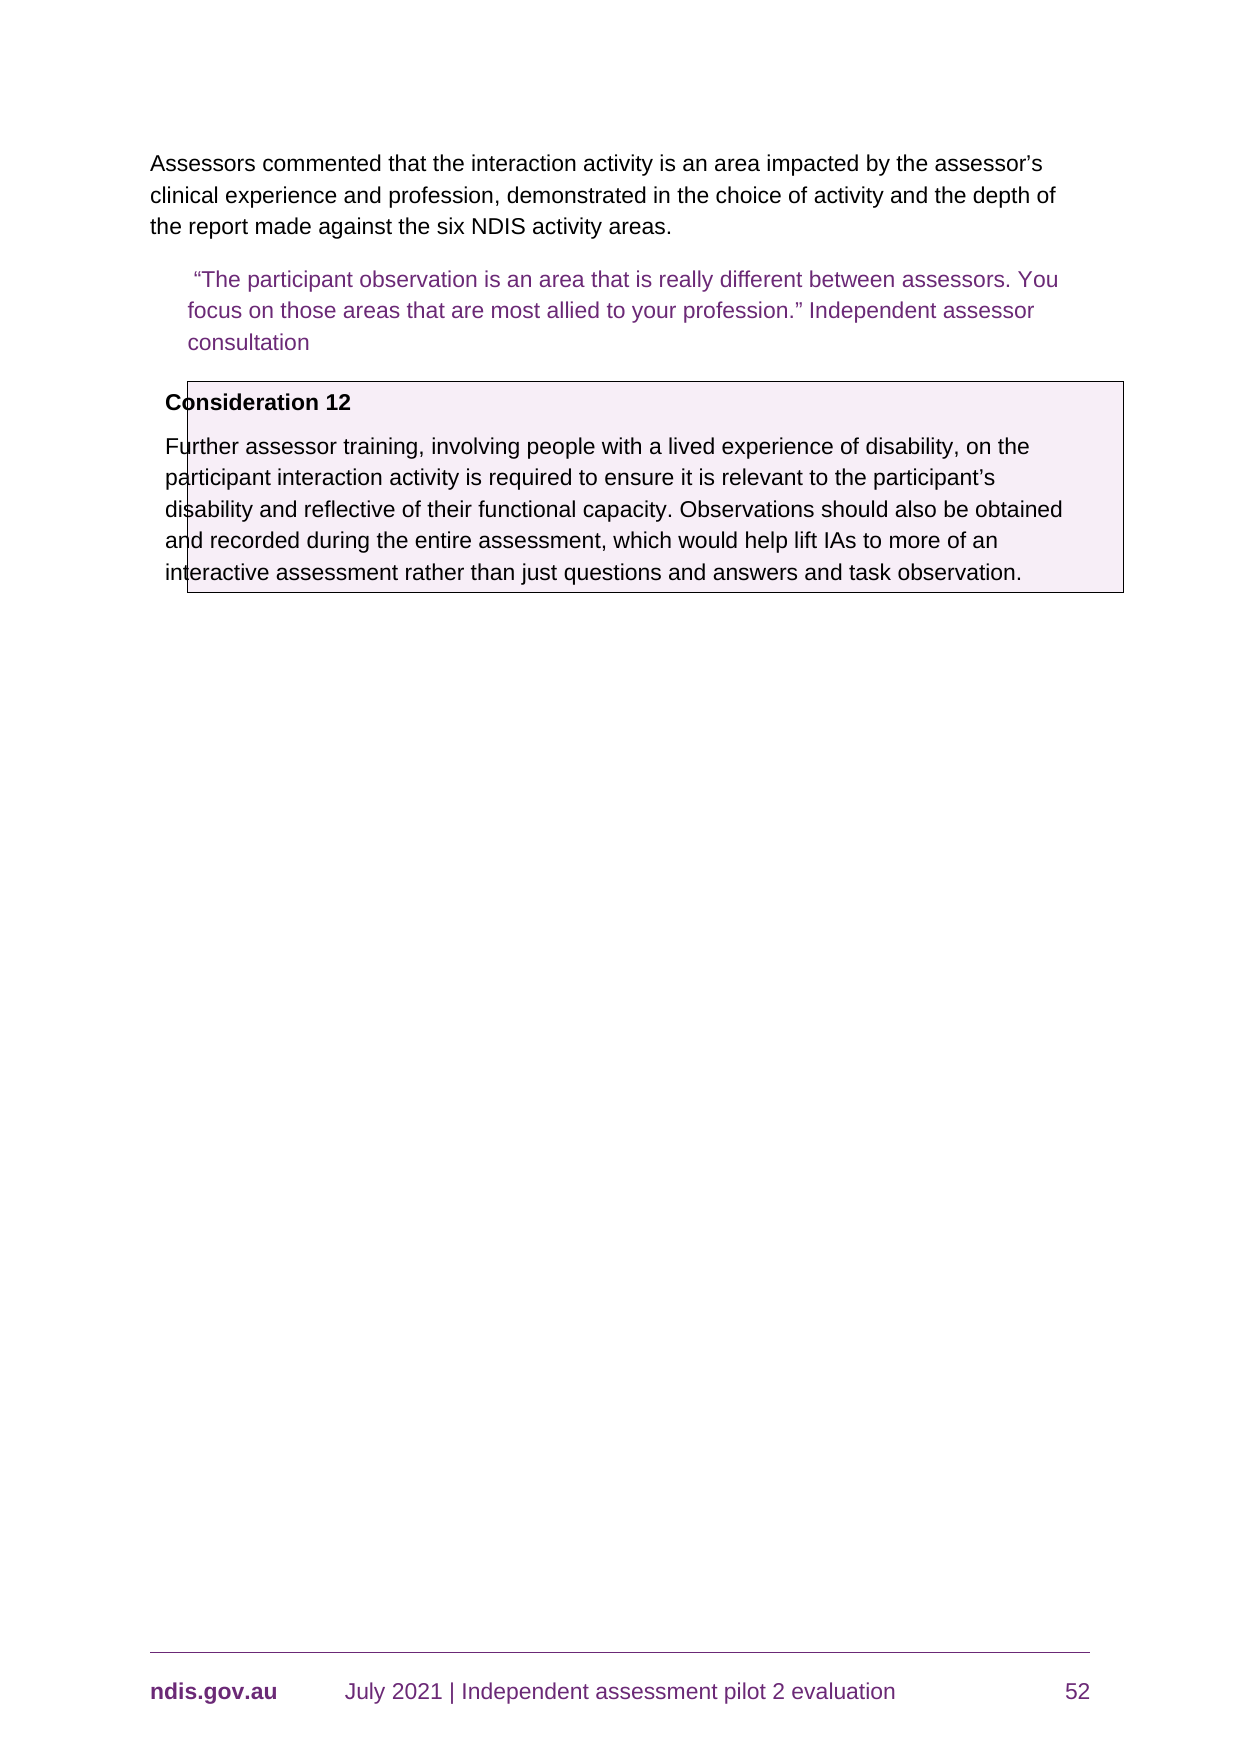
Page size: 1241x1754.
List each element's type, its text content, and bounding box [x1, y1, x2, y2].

text Assessors commented that the interaction activity is an area impacted by the assessor’s clinical experience and profession, demonstrated in the choice of activity and the depth of the report made against the six NDIS activity areas. [150, 150, 1090, 239]
text “The participant observation is an area that is really different between assessors. You focus on those areas that are most allied to your profession.” Independent assessor consultation [187, 266, 1090, 355]
